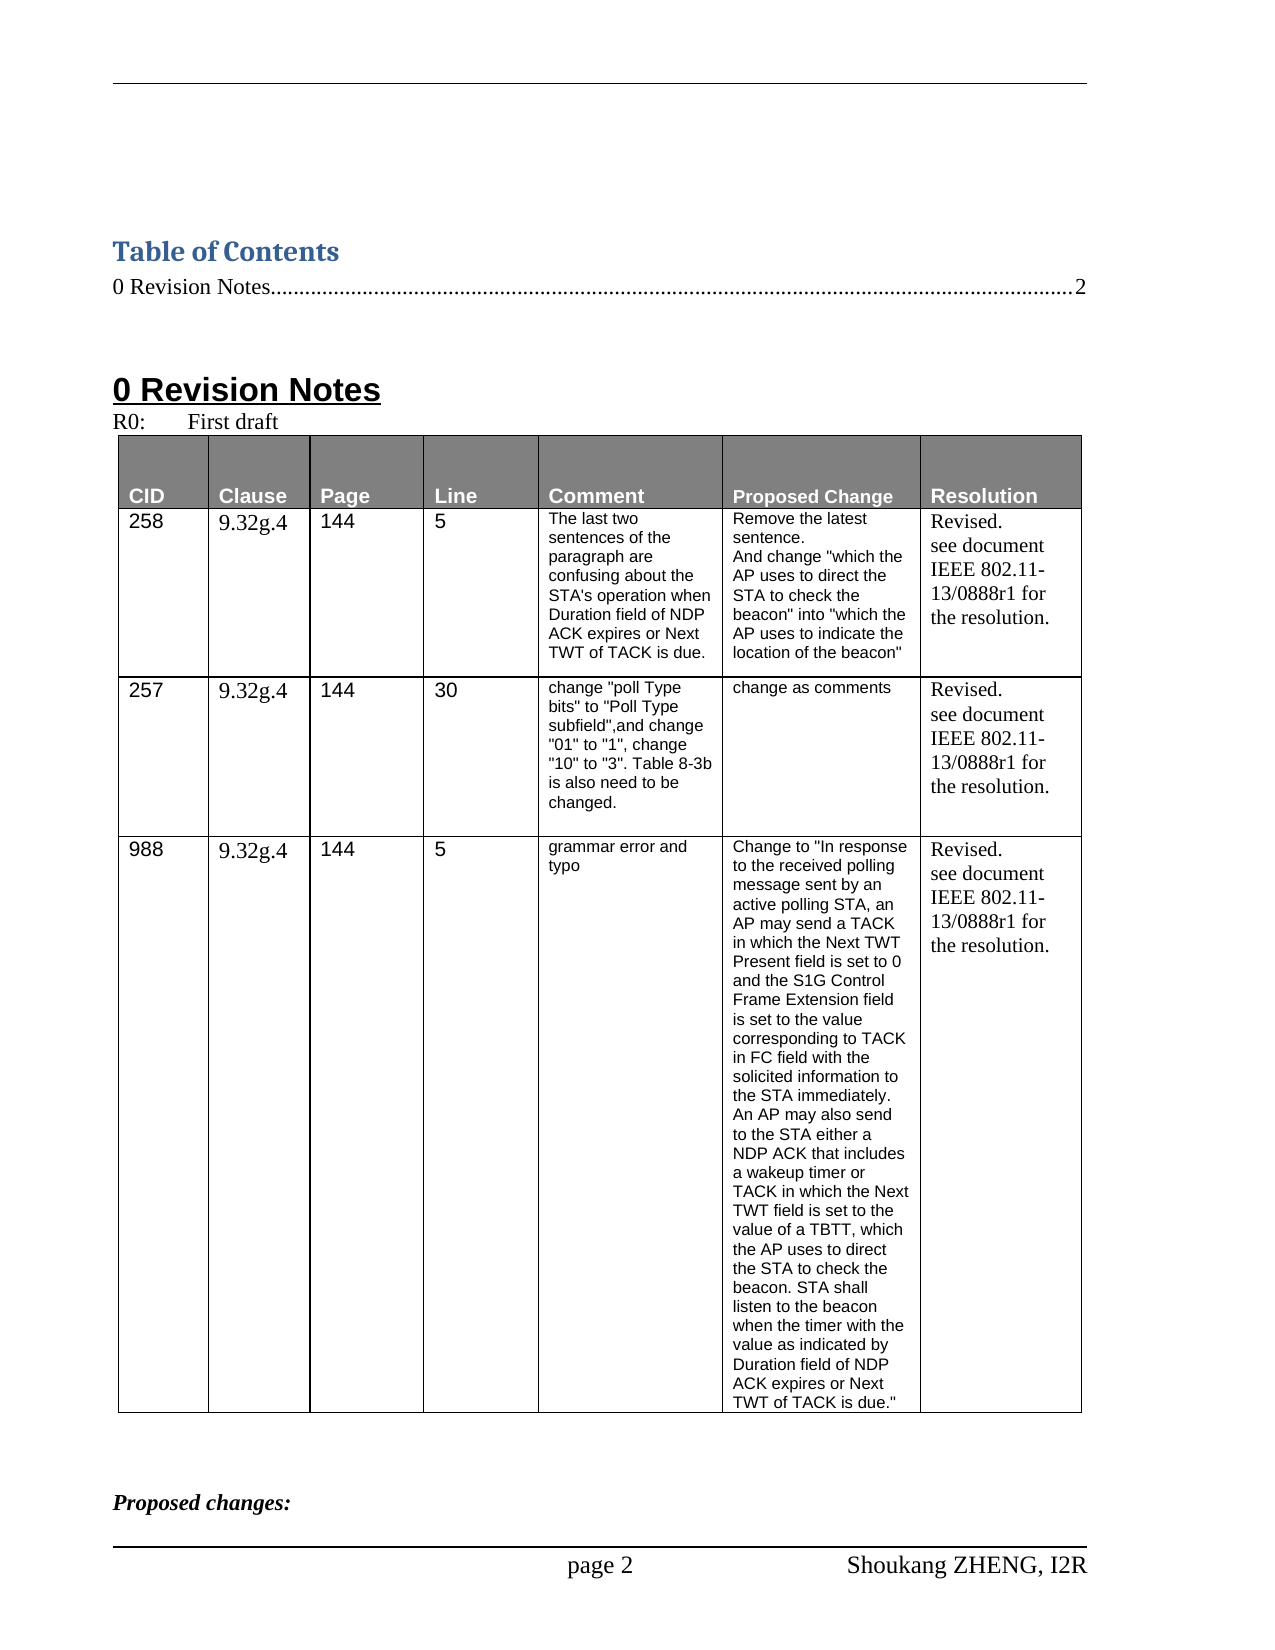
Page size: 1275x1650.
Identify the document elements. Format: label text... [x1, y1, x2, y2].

table_cell 258 [119, 509, 208, 676]
table_cell Remove the latest sentence. And change "which the AP uses to direct the STA to check the beacon" into "which the AP uses to indicate the location of the beacon" [723, 509, 920, 676]
table_cell 9.32g.4 [209, 678, 309, 836]
table_cell The last two sentences of the paragraph are confusing about the STA's operation when Duration field of NDP ACK expires or Next TWT of TACK is due. [539, 509, 722, 676]
table_cell 144 [311, 509, 423, 676]
table_cell Revised. see document IEEE 802.11-13/0888r1 for the resolution. [921, 509, 1081, 676]
table_cell Revised. see document IEEE 802.11-13/0888r1 for the resolution. [921, 678, 1081, 836]
table_header Clause [209, 436, 309, 508]
table_cell 9.32g.4 [209, 509, 309, 676]
table_cell change "poll Type bits" to "Poll Type subfield",and change "01" to "1", change "10" to "3". Table 8-3b is also need to be changed. [539, 678, 722, 836]
table_cell 988 [119, 837, 208, 1412]
table_cell 144 [311, 678, 423, 836]
text Proposed changes: [112, 1489, 1087, 1516]
subtitle 0 Revision Notes [112, 370, 1087, 408]
table_header Proposed Change [723, 436, 920, 508]
table_cell Change to "In response to the received polling message sent by an active polling STA, an AP may send a TACK in which the Next TWT Present field is set to 0 and the S1G Control Frame Extension field is set to the value corresponding to TACK in FC field with the solicited information to the STA immediately. An AP may also send to the STA either a NDP ACK that includes a wakeup timer or TACK in which the Next TWT field is set to the value of a TBTT, which the AP uses to direct the STA to check the beacon. STA shall listen to the beacon when the timer with the value as indicated by Duration field of NDP ACK expires or Next TWT of TACK is due." [723, 837, 920, 1412]
table_header CID [119, 436, 208, 508]
table_cell Revised. see document IEEE 802.11-13/0888r1 for the resolution. [921, 837, 1081, 1412]
table_cell 5 [424, 509, 538, 676]
table_header Line [424, 436, 538, 508]
table_cell change as comments [723, 678, 920, 836]
text R0: First draft [112, 408, 1087, 435]
table_cell 5 [424, 837, 538, 1412]
table_header Resolution [921, 436, 1081, 508]
table_cell 9.32g.4 [209, 837, 309, 1412]
table_cell 144 [311, 837, 423, 1412]
table_cell 257 [119, 678, 208, 836]
table_header Page [311, 436, 423, 508]
table_cell 30 [424, 678, 538, 836]
table_cell grammar error and typo [539, 837, 722, 1412]
table_header Comment [539, 436, 722, 508]
